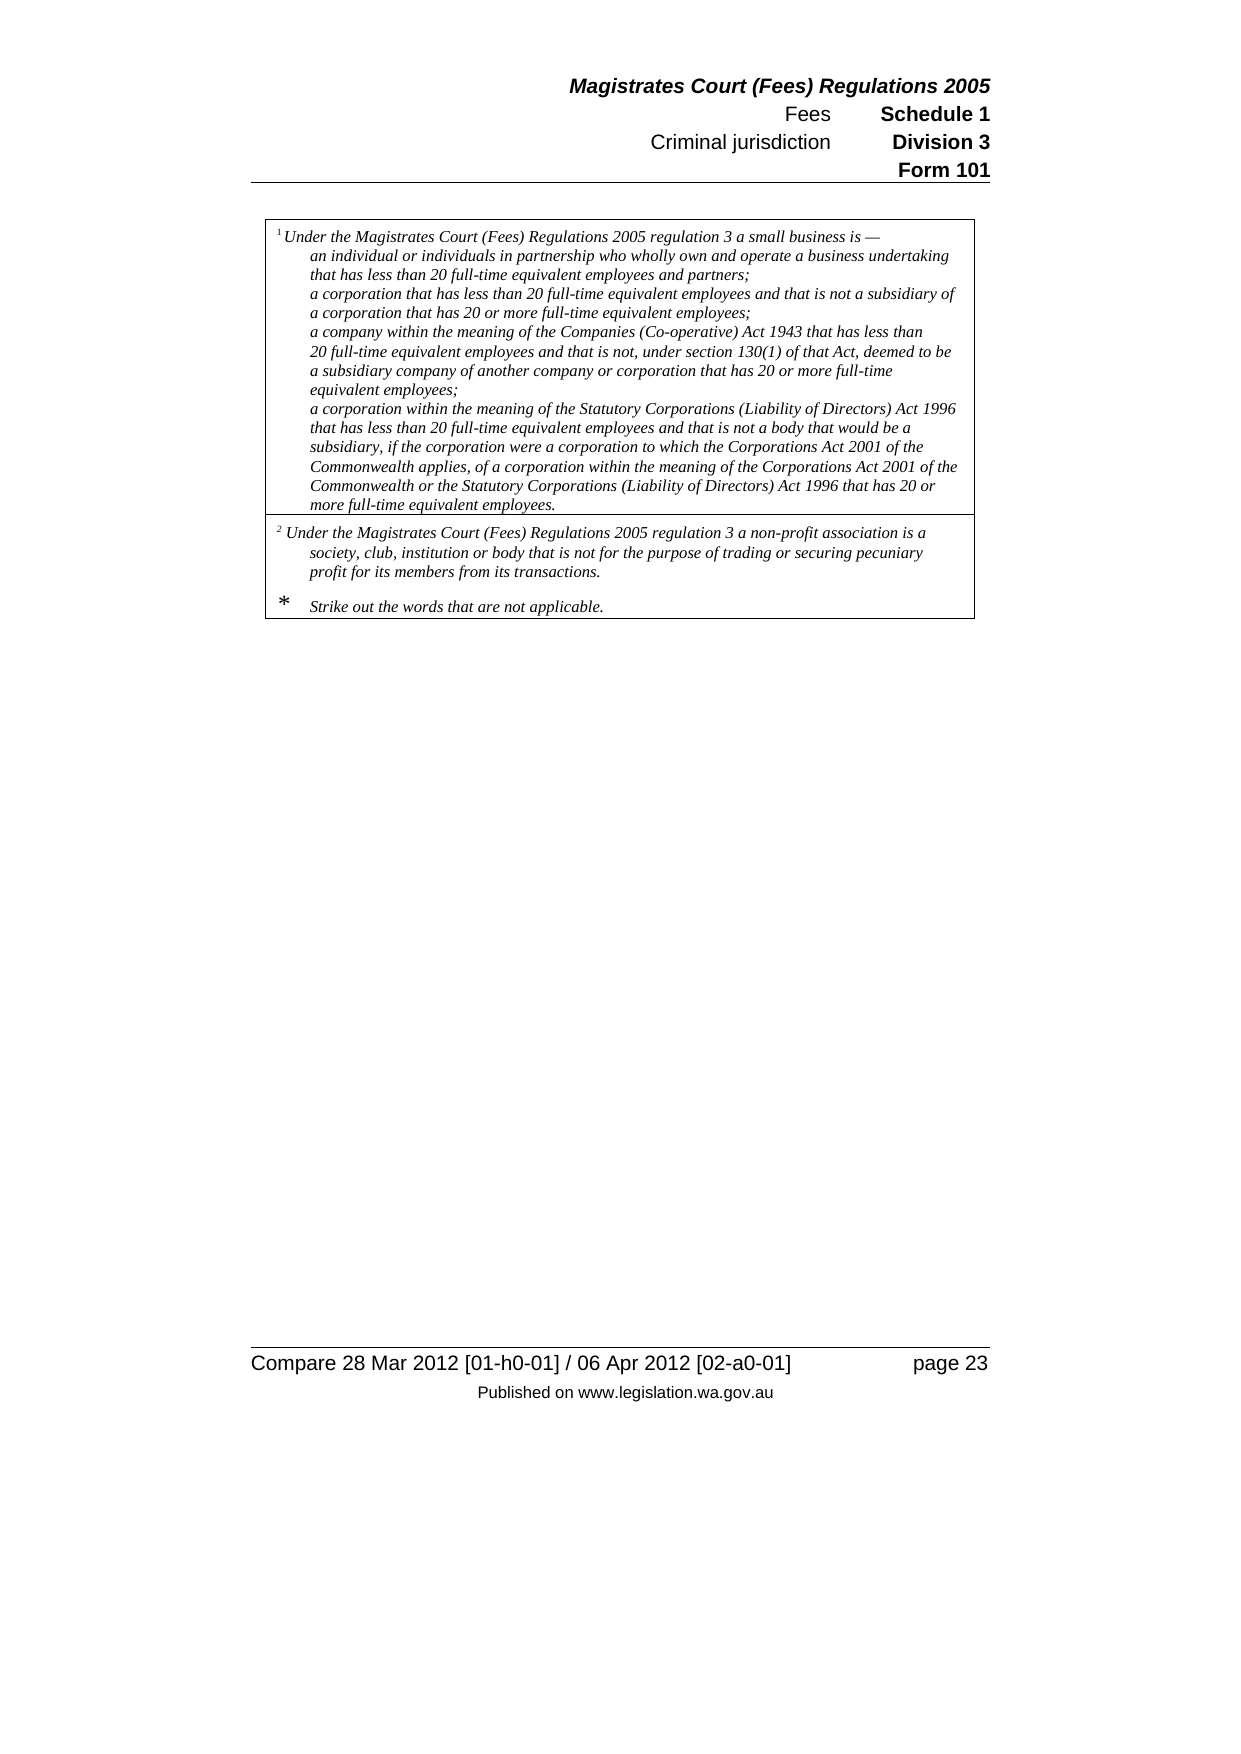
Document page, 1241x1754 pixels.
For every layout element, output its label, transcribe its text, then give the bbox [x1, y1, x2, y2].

table_cell 2 Under the (Fees) Regulations 2005 regulation 3 a non-profit association is a society, club, institution or body that is not for the purpose of trading or securing pecuniary profit for its members from its transactions. * Strike out the words that are not applicable. [266, 515, 974, 618]
table_cell 1 Under the (Fees) Regulations 2005 regulation 3 a small business is — an individual or individuals in partnership who wholly own and operate a business undertaking that has less than 20 full-time equivalent employees and partners; a corporation that has less than 20 full-time equivalent employees and that is not a subsidiary of a corporation that has 20 or more full-time equivalent employees; [266, 220, 974, 322]
table_cell a company within the meaning of the Companies (Co-operative) Act 1943 that has less than 20 full-time equivalent employees and that is not, under section 130(1) of that Act, deemed to be a subsidiary company of another company or corporation that has 20 or more full-time equivalent employees; a corporation within the meaning of the Statutory Corporations (Liability of Directors) Act 1996 that has less than 20 full-time equivalent employees and that is not a body that would be a subsidiary, if the corporation were a corporation to which the Corporations Act 2001 of the Commonwealth applies, of a corporation within the meaning of the Corporations Act 2001 of the Commonwealth or the Statutory Corporations (Liability of Directors) Act 1996 that has 20 or more full-time equivalent employees. [266, 322, 974, 514]
